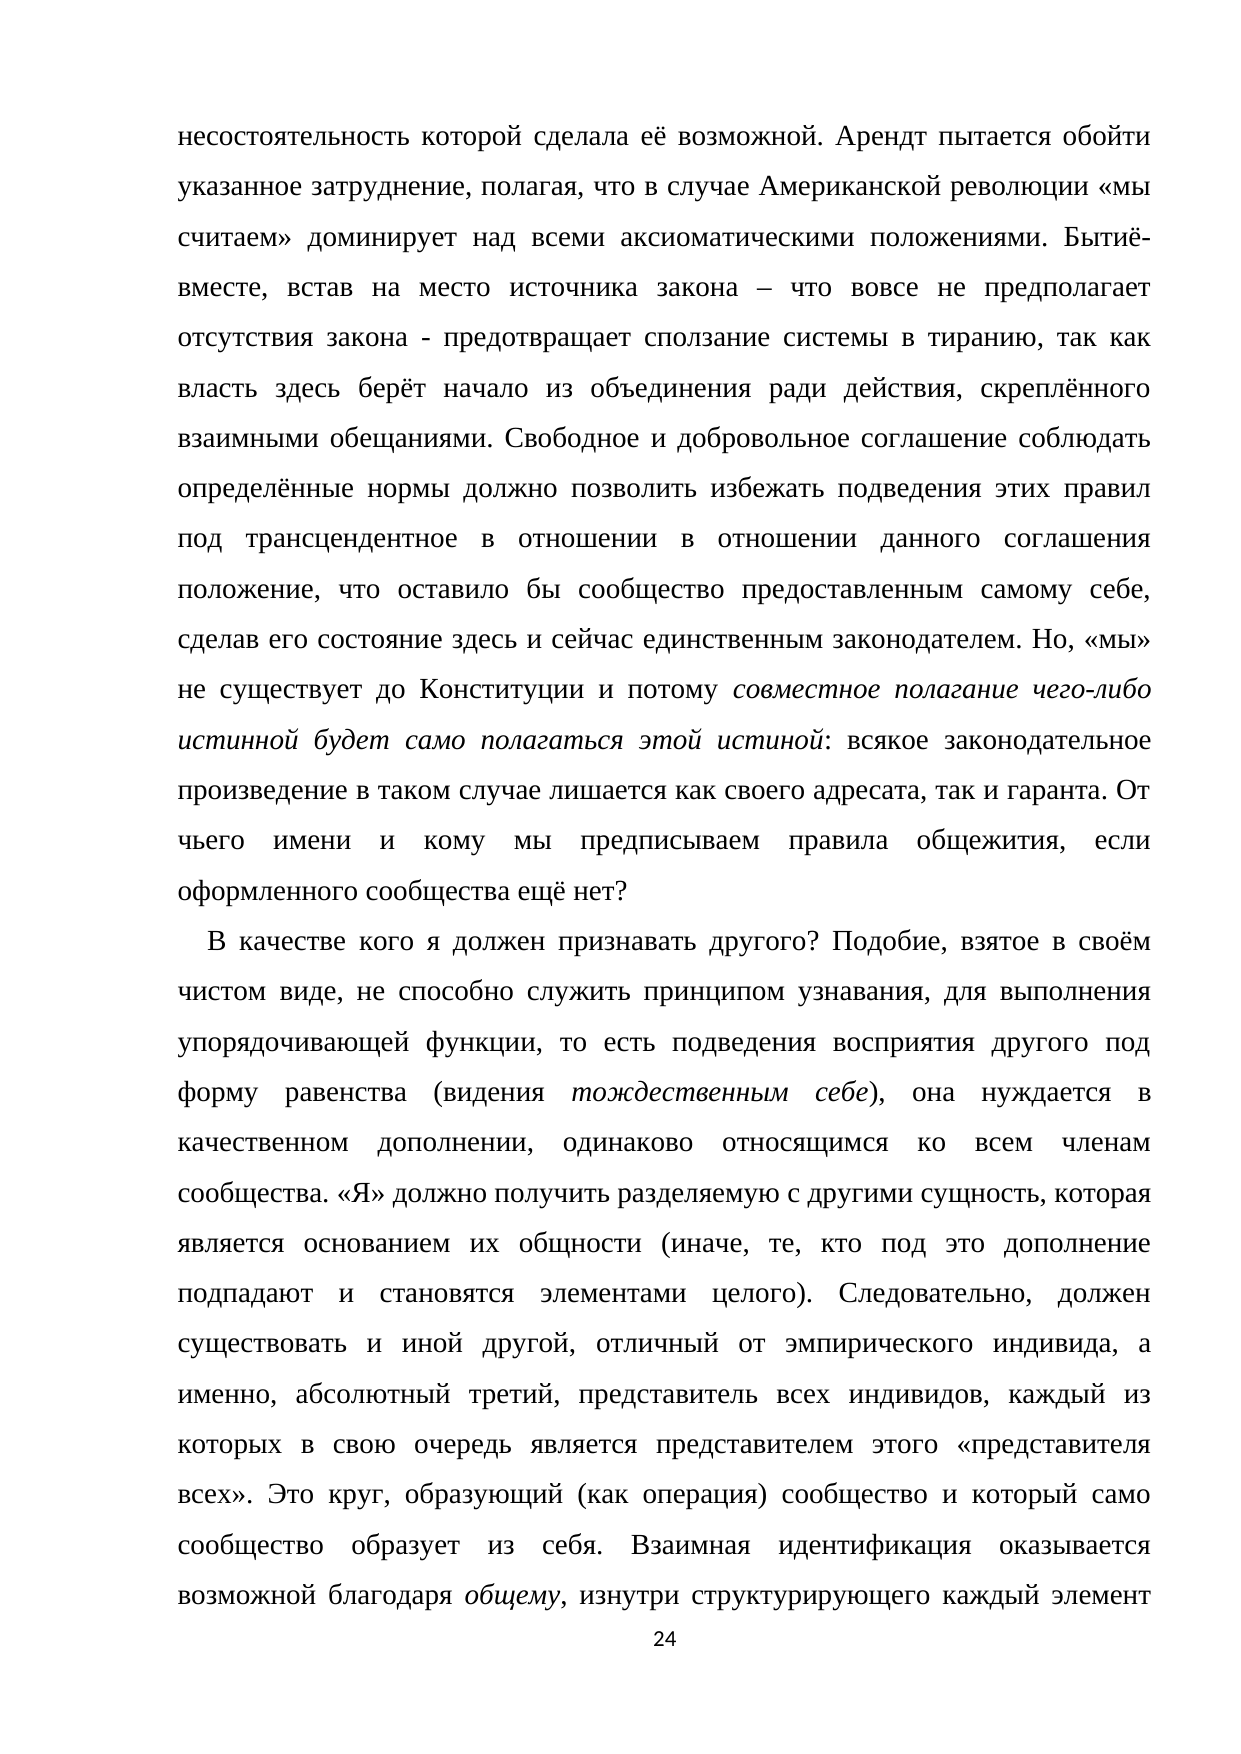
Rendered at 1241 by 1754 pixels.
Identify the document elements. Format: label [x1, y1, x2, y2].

text [177, 118, 1152, 906]
text [177, 923, 1152, 1611]
